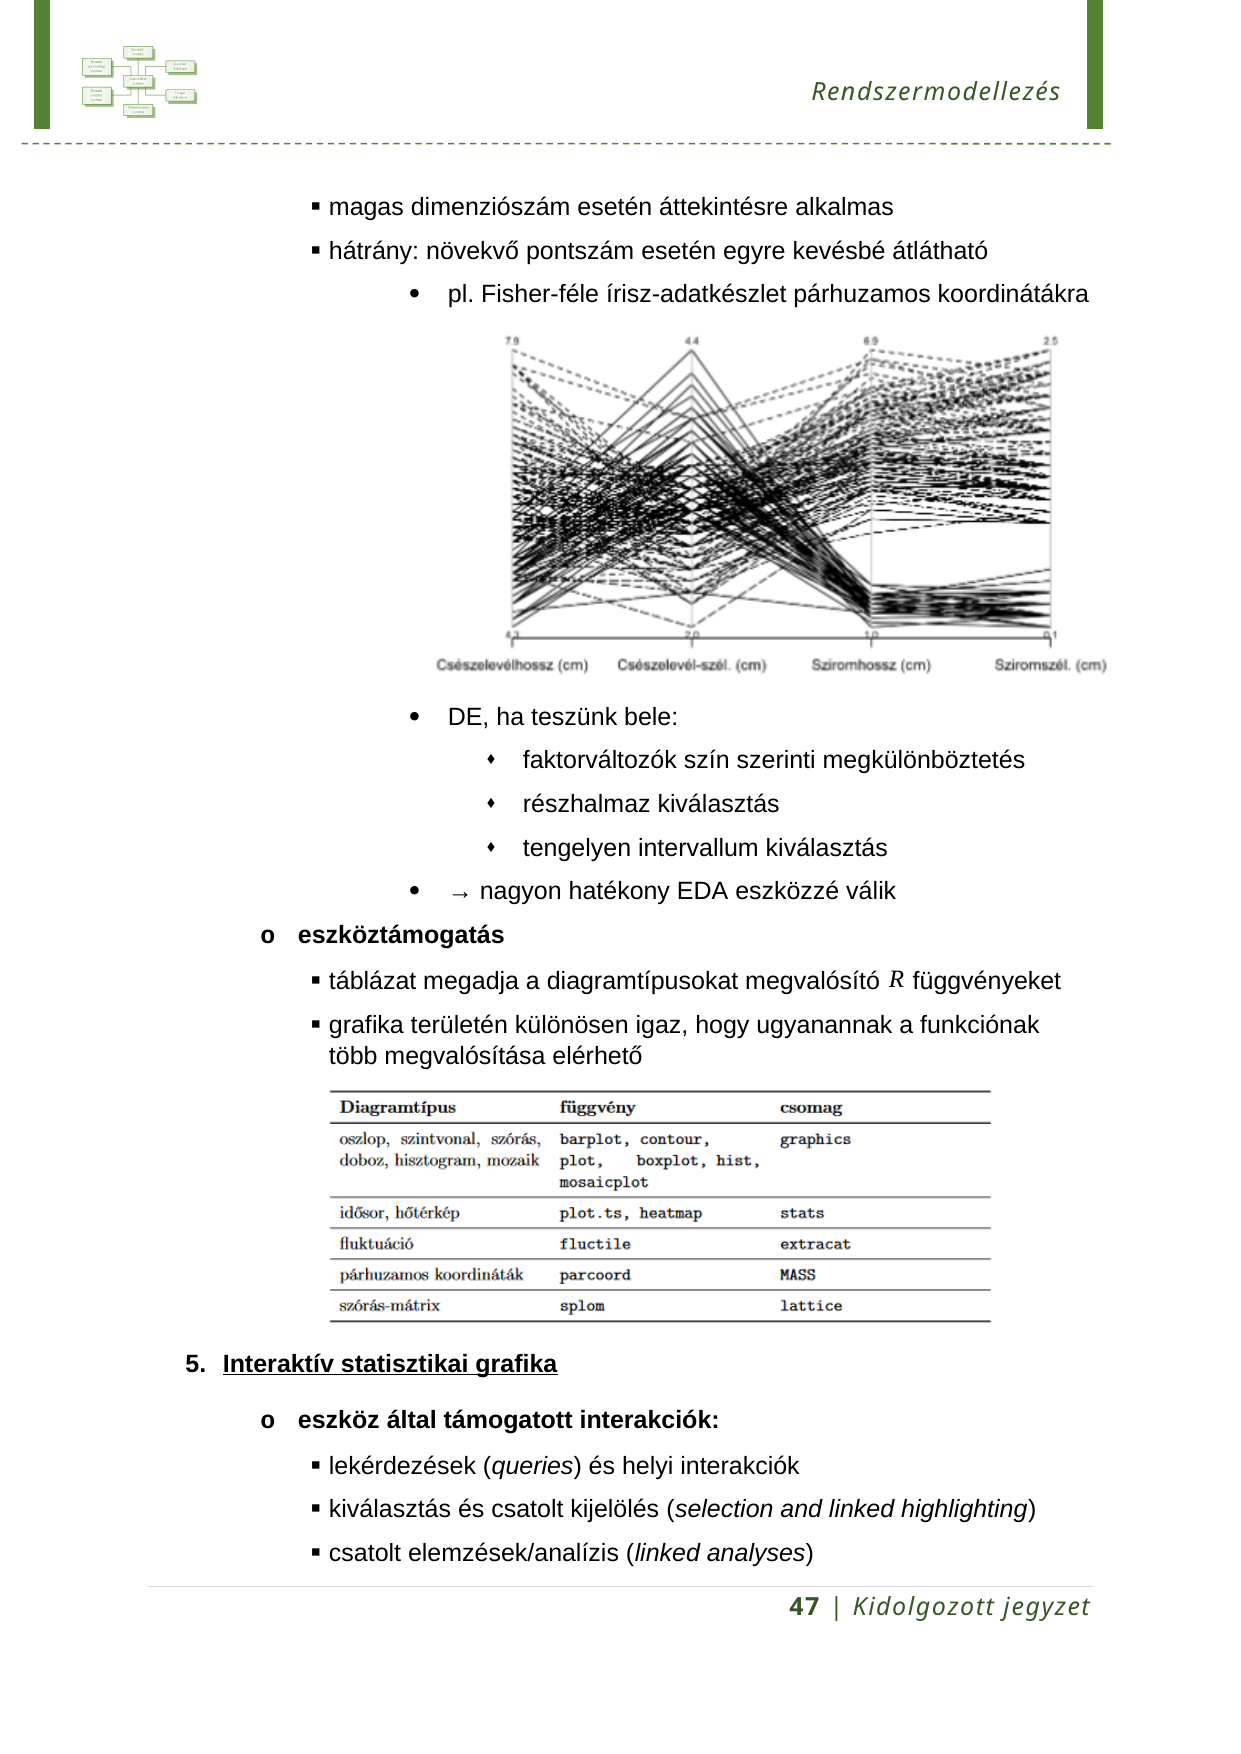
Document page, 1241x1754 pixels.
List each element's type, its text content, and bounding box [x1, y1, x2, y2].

list csatolt elemzések/analízis (linked analyses) [310, 1538, 1093, 1567]
list magas dimenziószám esetén áttekintésre alkalmas [310, 192, 1093, 221]
list → nagyon hatékony EDA eszközzé válik [410, 876, 1093, 905]
list kiválasztás és csatolt kijelölés (selection and linked highlighting) [310, 1494, 1093, 1523]
list lekérdezések (queries) és helyi interakciók [310, 1451, 1093, 1480]
list eszköz által támogatott interakciók: [260, 1405, 1093, 1436]
list részhalmaz kiválasztás [485, 789, 1093, 818]
list hátrány: növekvő pontszám esetén egyre kevésbé átlátható [310, 236, 1093, 264]
picture [324, 1084, 999, 1335]
picture [428, 322, 1116, 687]
list Interaktív statisztikai grafika [185, 1349, 1093, 1378]
list pl. Fisher-féle írisz-adatkészlet párhuzamos koordinátákra [410, 279, 1093, 308]
list tengelyen intervallum kiválasztás [485, 833, 1093, 862]
list eszköztámogatás [260, 920, 1093, 951]
list grafika területén különösen igaz, hogy ugyanannak a funkciónak több megvalósítása elérhető [310, 1010, 1093, 1070]
list DE, ha teszünk bele: [410, 702, 1093, 731]
list táblázat megadja a diagramtípusokat megvalósító függvényeket [310, 966, 1093, 995]
list faktorváltozók szín szerinti megkülönböztetés [485, 745, 1093, 774]
